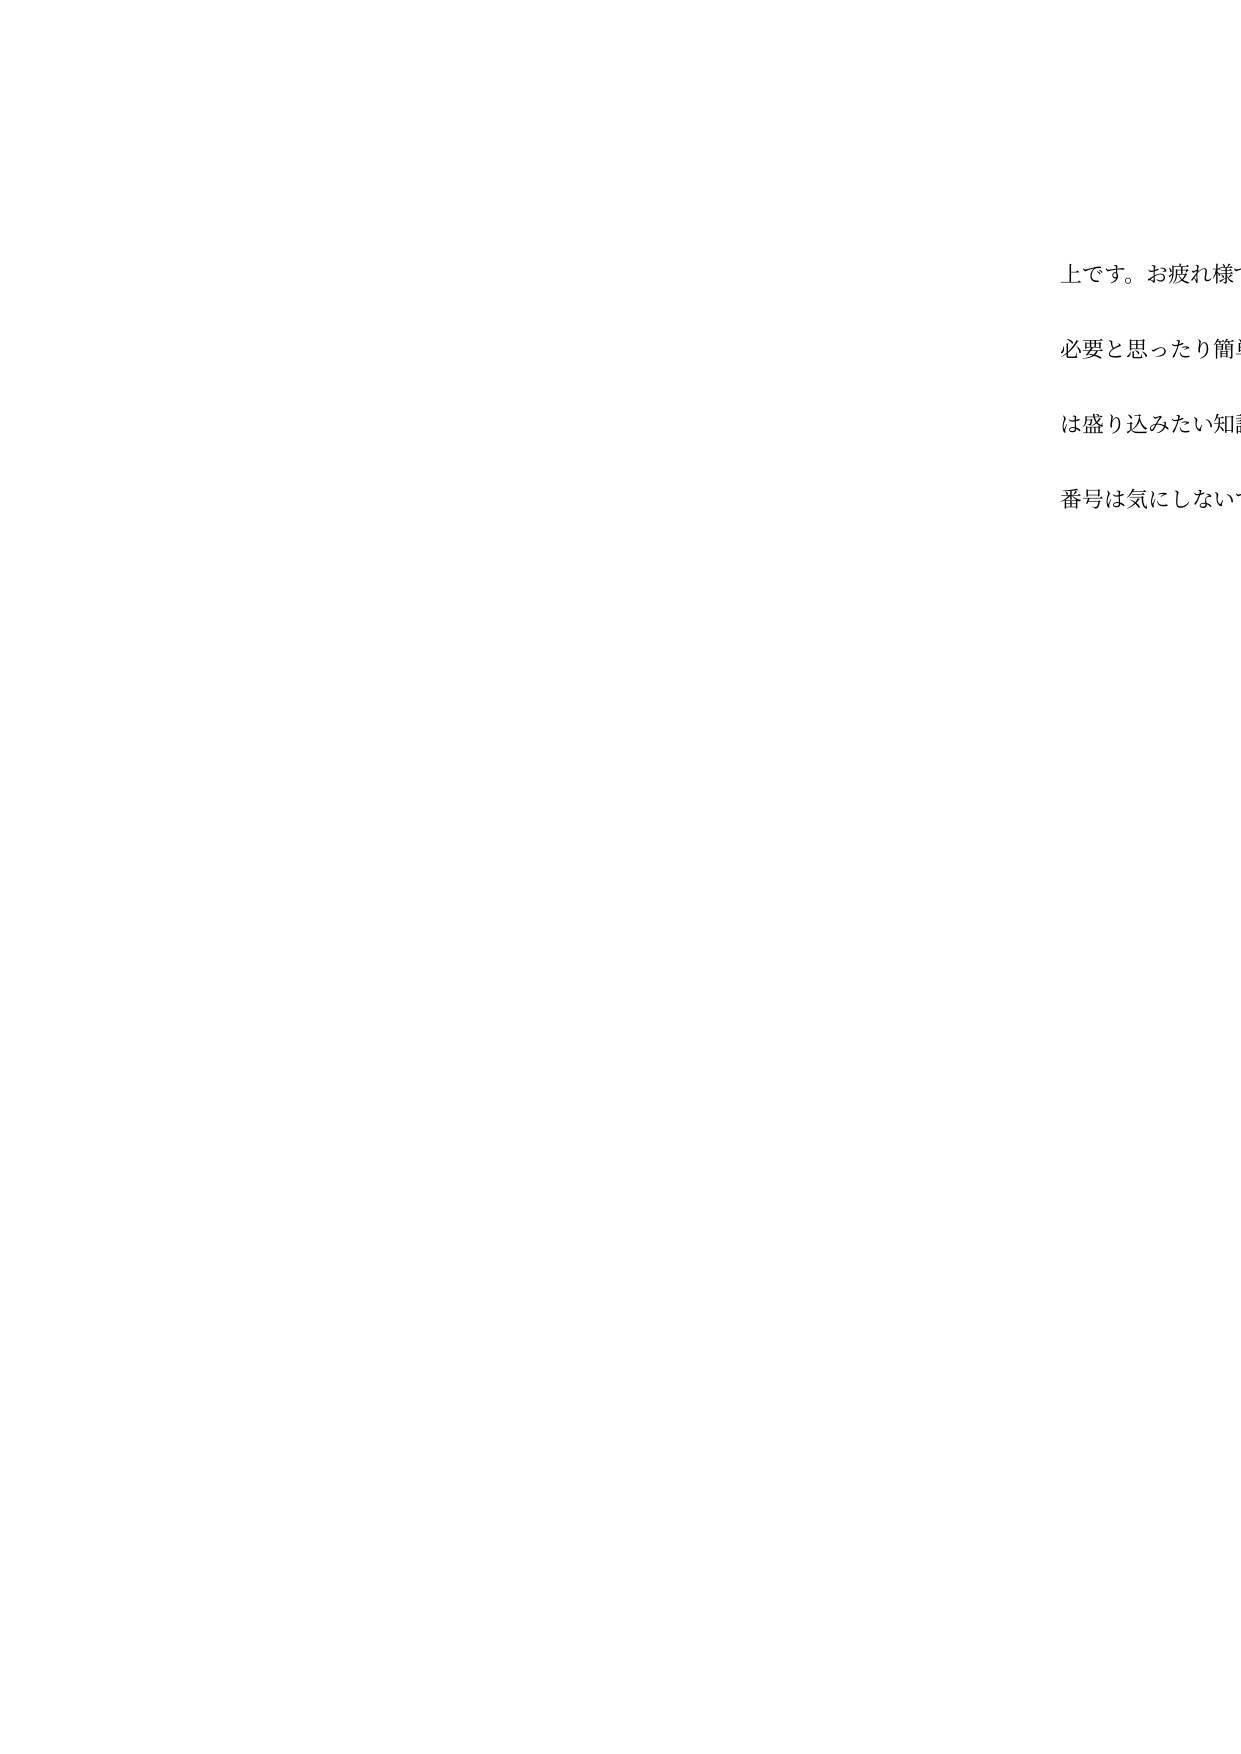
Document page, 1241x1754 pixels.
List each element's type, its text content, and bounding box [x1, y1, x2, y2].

text 当は盛り込みたい知識も時間の都合と惰性のためにカットしてしまいました。最後の用語 [1061, 367, 1240, 442]
text 以上です。お疲れ様でした。内容としては自分の知識整理のために作成したので個人的に [1061, 217, 1240, 292]
text 不必要と思ったり簡単すぎる所はばっさり削減しました。エコですね。ＰＣに疎いため本 [1061, 292, 1240, 367]
text の番号は気にしないでください。 [1061, 442, 1240, 517]
